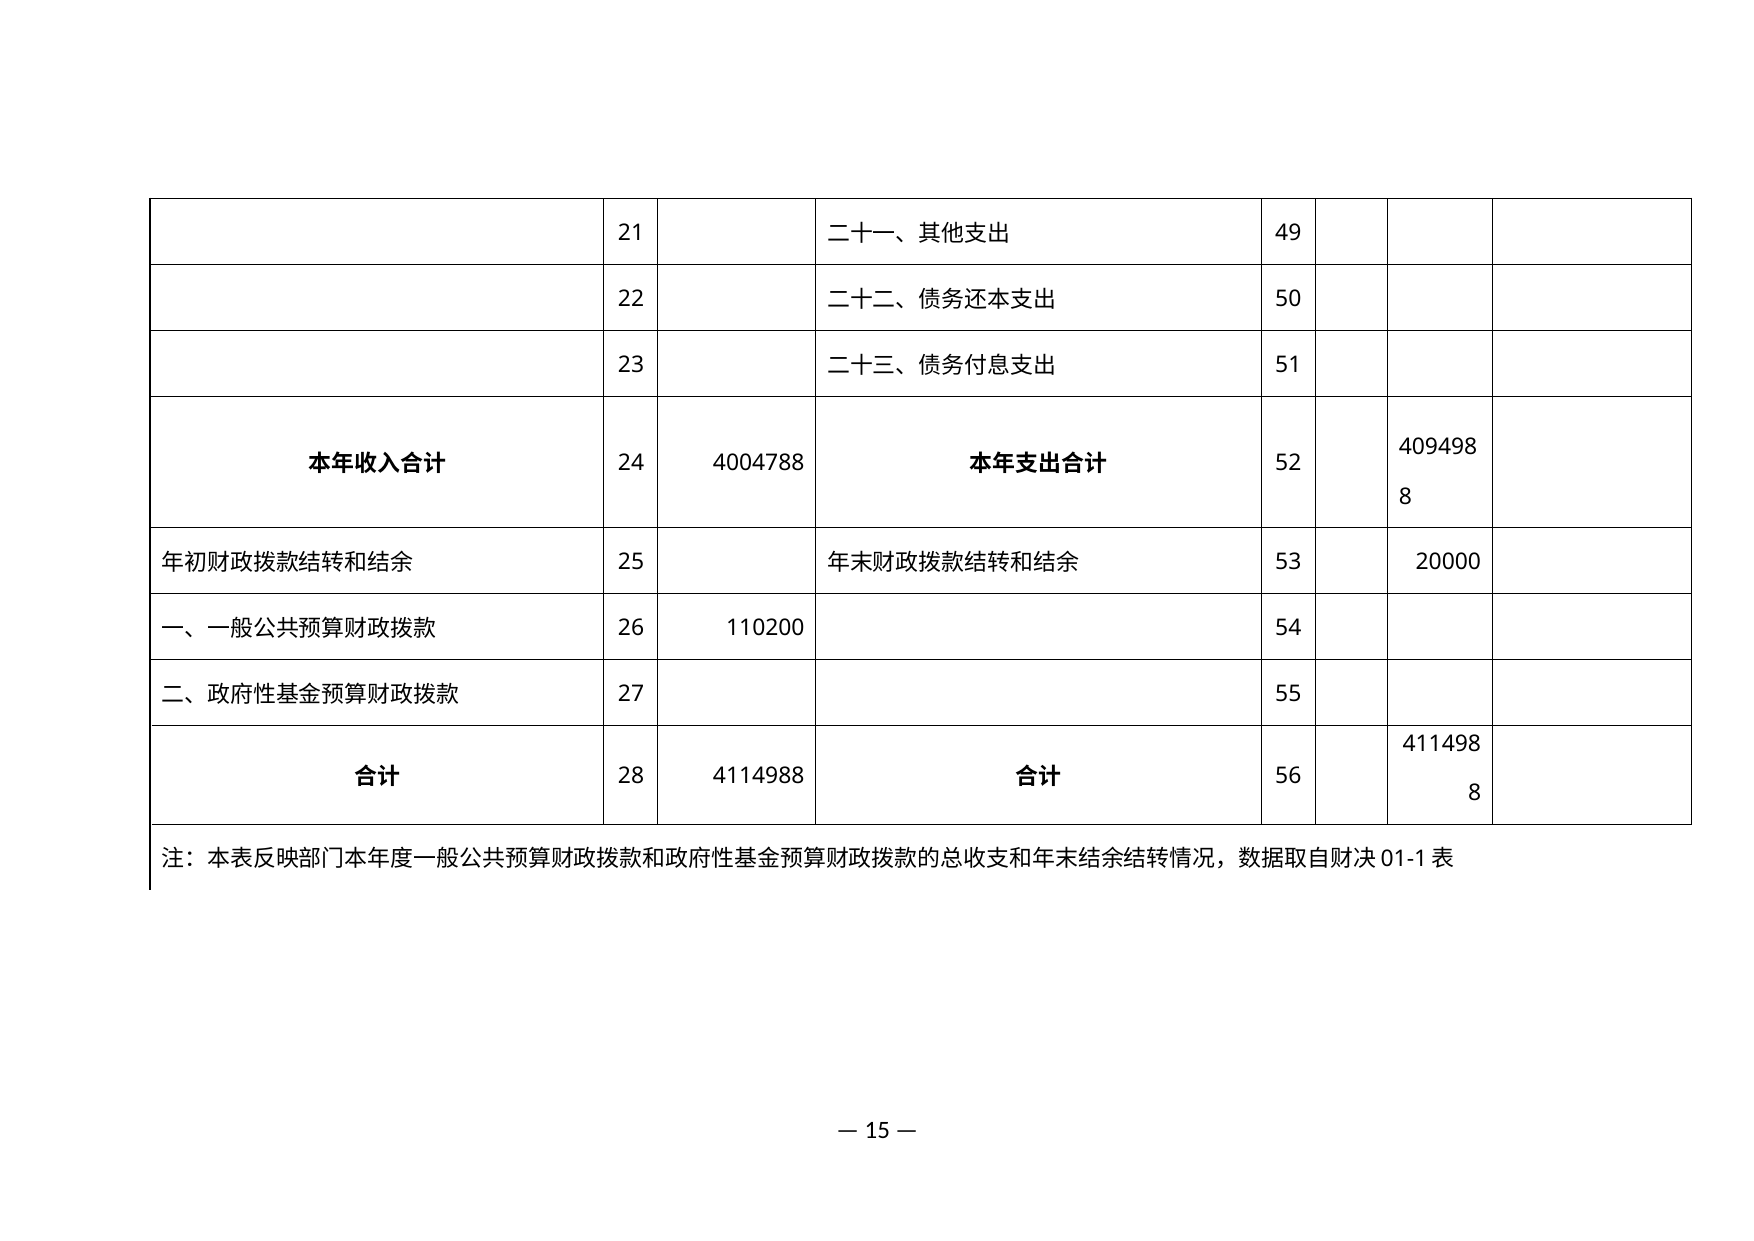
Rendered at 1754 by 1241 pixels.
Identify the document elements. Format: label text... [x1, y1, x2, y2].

table_cell 53 [1262, 528, 1315, 593]
table_cell [1316, 528, 1387, 593]
table_cell [658, 660, 815, 725]
table_cell 二十三、债务付息支出 [816, 331, 1261, 396]
table_cell 合计 [151, 726, 603, 823]
table_cell [1316, 594, 1387, 659]
table_cell 23 [604, 331, 657, 396]
table_cell 年初财政拨款结转和结余 [151, 528, 603, 593]
table_cell [1388, 660, 1492, 725]
table_cell [1388, 331, 1492, 396]
table_cell 24 [604, 397, 657, 527]
table_cell [1493, 265, 1691, 330]
table_cell 二十一、其他支出 [816, 199, 1261, 264]
table_cell [1388, 265, 1492, 330]
table_cell 21 [604, 199, 657, 264]
table_cell 4114988 [1388, 726, 1492, 823]
table_cell [1493, 528, 1691, 593]
table_cell [1493, 397, 1691, 527]
table_cell 本年收入合计 [151, 397, 603, 527]
table_cell [816, 660, 1261, 725]
table_cell 54 [1262, 594, 1315, 659]
table_cell 26 [604, 594, 657, 659]
table_cell 50 [1262, 265, 1315, 330]
table_cell 28 [604, 726, 657, 823]
table_cell [658, 331, 815, 396]
table_cell [1316, 199, 1387, 264]
table_cell [1493, 660, 1691, 725]
table_cell [151, 265, 603, 330]
table_cell 二、政府性基金预算财政拨款 [151, 660, 603, 725]
table_cell 20000 [1388, 528, 1492, 593]
table_cell [1316, 331, 1387, 396]
table_cell 52 [1262, 397, 1315, 527]
table_cell [658, 199, 815, 264]
table_cell 一、一般公共预算财政拨款 [151, 594, 603, 659]
table_cell [151, 199, 603, 264]
table_cell 110200 [658, 594, 815, 659]
table_cell 4094988 [1388, 397, 1492, 527]
table_cell [1493, 199, 1691, 264]
table_cell 55 [1262, 660, 1315, 725]
table_cell [151, 331, 603, 396]
table_cell 本年支出合计 [816, 397, 1261, 527]
table_cell [658, 528, 815, 593]
table_cell [1388, 199, 1492, 264]
table_cell [658, 265, 815, 330]
table_cell 22 [604, 265, 657, 330]
table_cell [1316, 726, 1387, 823]
table_cell 4004788 [658, 397, 815, 527]
table_cell [1493, 726, 1691, 823]
table_cell 27 [604, 660, 657, 725]
table_cell 二十二、债务还本支出 [816, 265, 1261, 330]
table_cell 51 [1262, 331, 1315, 396]
table_cell 年末财政拨款结转和结余 [816, 528, 1261, 593]
table_cell [1493, 594, 1691, 659]
table_cell [1316, 397, 1387, 527]
table_cell [1316, 660, 1387, 725]
table_cell [816, 594, 1261, 659]
table_cell 4114988 [658, 726, 815, 823]
table_cell 25 [604, 528, 657, 593]
table_cell 合计 [816, 726, 1261, 823]
table_cell 49 [1262, 199, 1315, 264]
table_cell 注：本表反映部门本年度一般公共预算财政拨款和政府性基金预算财政拨款的总收支和年末结余结转情况，数据取自财决01-1表 [151, 825, 1692, 889]
table_cell 56 [1262, 726, 1315, 823]
table_cell [1316, 265, 1387, 330]
table_cell [1388, 594, 1492, 659]
table_cell [1493, 331, 1691, 396]
